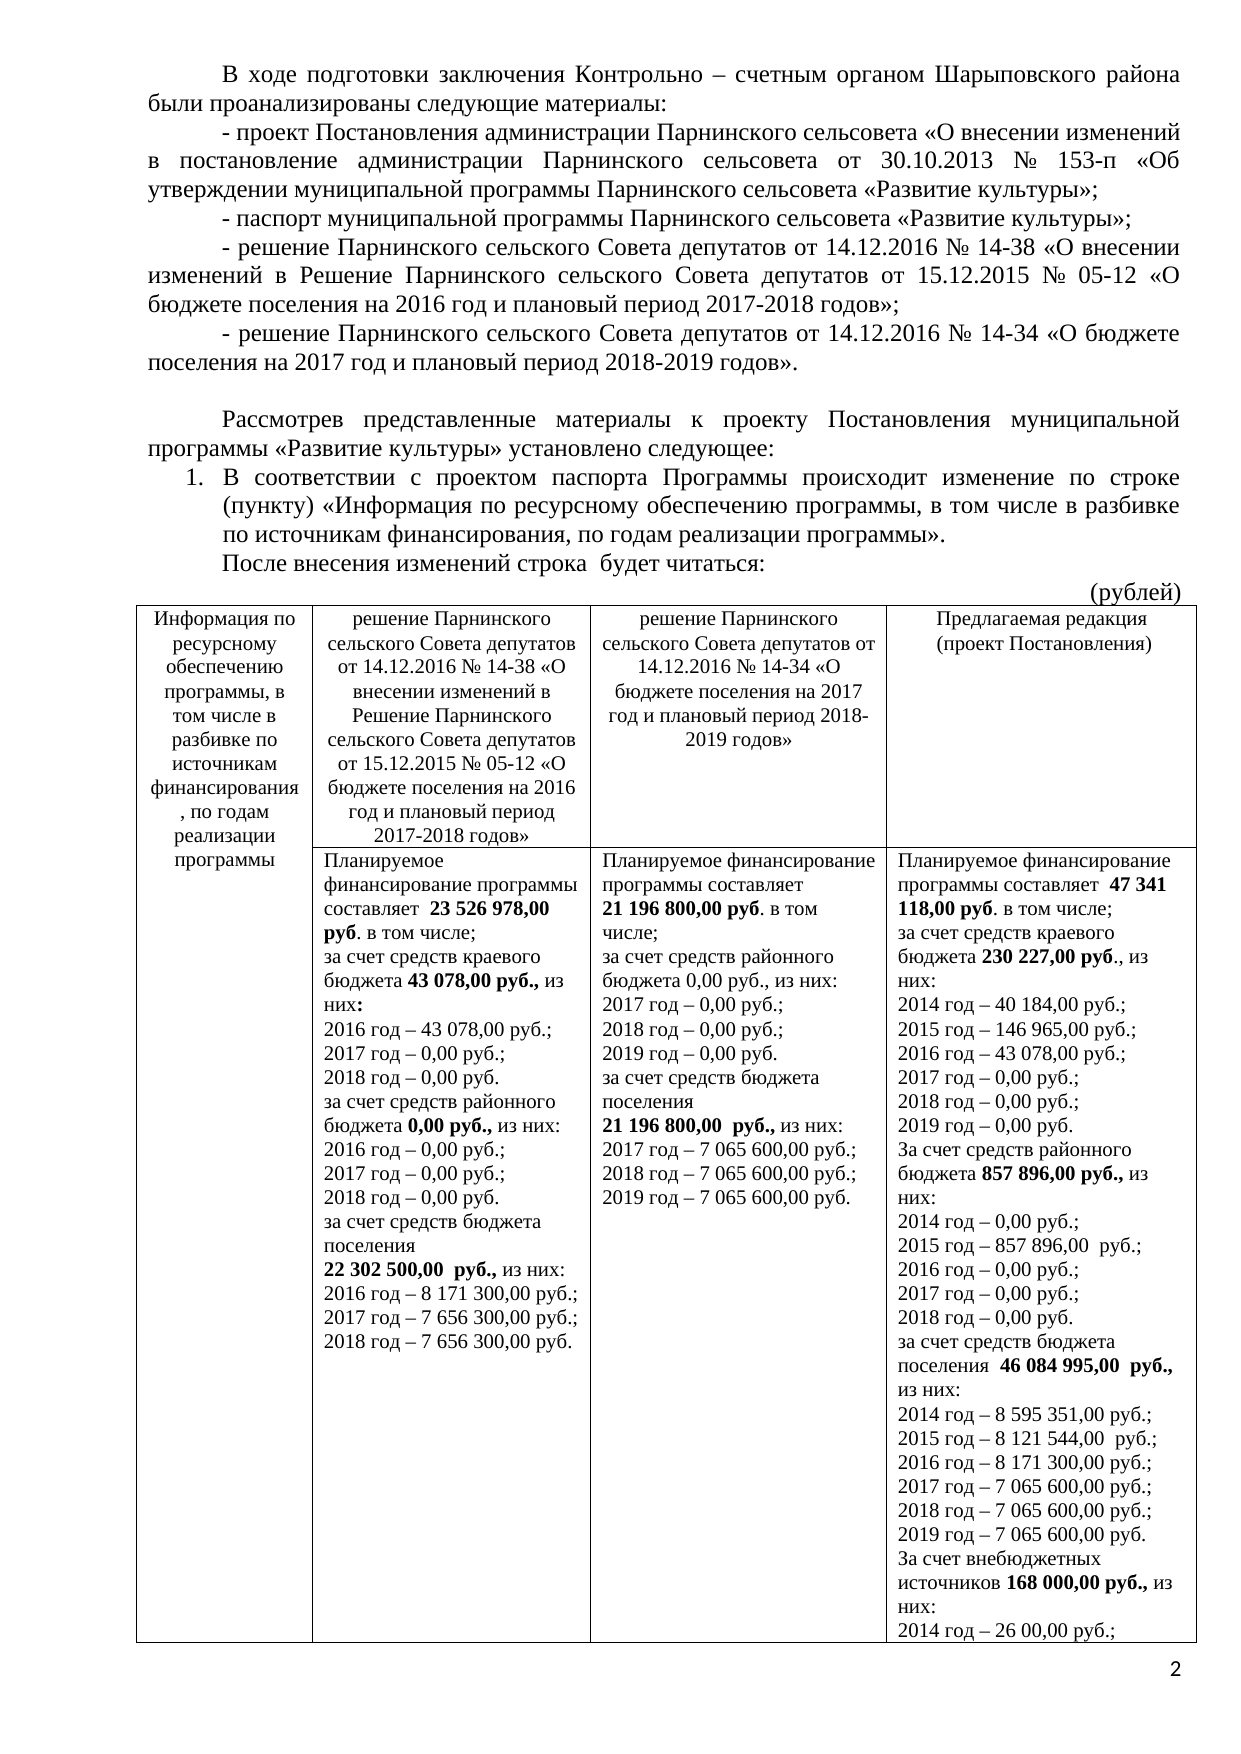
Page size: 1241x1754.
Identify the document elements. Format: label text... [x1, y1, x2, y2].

list В соответствии с проектом паспорта Программы происходит изменение по строке (пункту) «Информация по ресурсному обеспечению программы, в том числе в разбивке по источникам финансирования, по годам реализации программы». [185, 462, 1181, 548]
table_header Предлагаемая редакция (проект Постановления) [887, 606, 1196, 847]
table_header Информация по ресурсному обеспечению программы, в том числе в разбивке по источникам финансирования, по годам реализации программы [137, 606, 312, 1642]
text (рублей) [148, 577, 1181, 605]
text В ходе подготовки заключения Контрольно – счетным органом Шарыповского района были проанализированы следующие материалы: [148, 59, 1181, 117]
text После внесения изменений строка будет читаться: [148, 548, 1181, 577]
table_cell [591, 848, 886, 1642]
text - паспорт муниципальной программы Парнинского сельсовета «Развитие культуры»; [148, 203, 1181, 232]
text - проект Постановления администрации Парнинского сельсовета «О внесении изменений в постановление администрации Парнинского сельсовета от 30.10.2013 № 153-п «Об утверждении муниципальной программы Парнинского сельсовета «Развитие культуры»; [148, 117, 1181, 203]
text Рассмотрев представленные материалы к проекту Постановления муниципальной программы «Развитие культуры» установлено следующее: [148, 404, 1181, 462]
table_header решение Парнинского сельского Совета депутатов от 14.12.2016 № 14-38 «О внесении изменений в Решение Парнинского сельского Совета депутатов от 15.12.2015 № 05-12 «О бюджете поселения на 2016 год и плановый период 2017-2018 годов» [313, 606, 590, 847]
text - решение Парнинского сельского Совета депутатов от 14.12.2016 № 14-38 «О внесении изменений в Решение Парнинского сельского Совета депутатов от 15.12.2015 № 05-12 «О бюджете поселения на 2016 год и плановый период 2017-2018 годов»; [148, 232, 1181, 318]
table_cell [887, 848, 1196, 1642]
text - решение Парнинского сельского Совета депутатов от 14.12.2016 № 14-34 «О бюджете поселения на 2017 год и плановый период 2018-2019 годов». [148, 318, 1181, 375]
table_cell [313, 848, 590, 1642]
table_header решение Парнинского сельского Совета депутатов от 14.12.2016 № 14-34 «О бюджете поселения на 2017 год и плановый период 2018-2019 годов» [591, 606, 886, 847]
